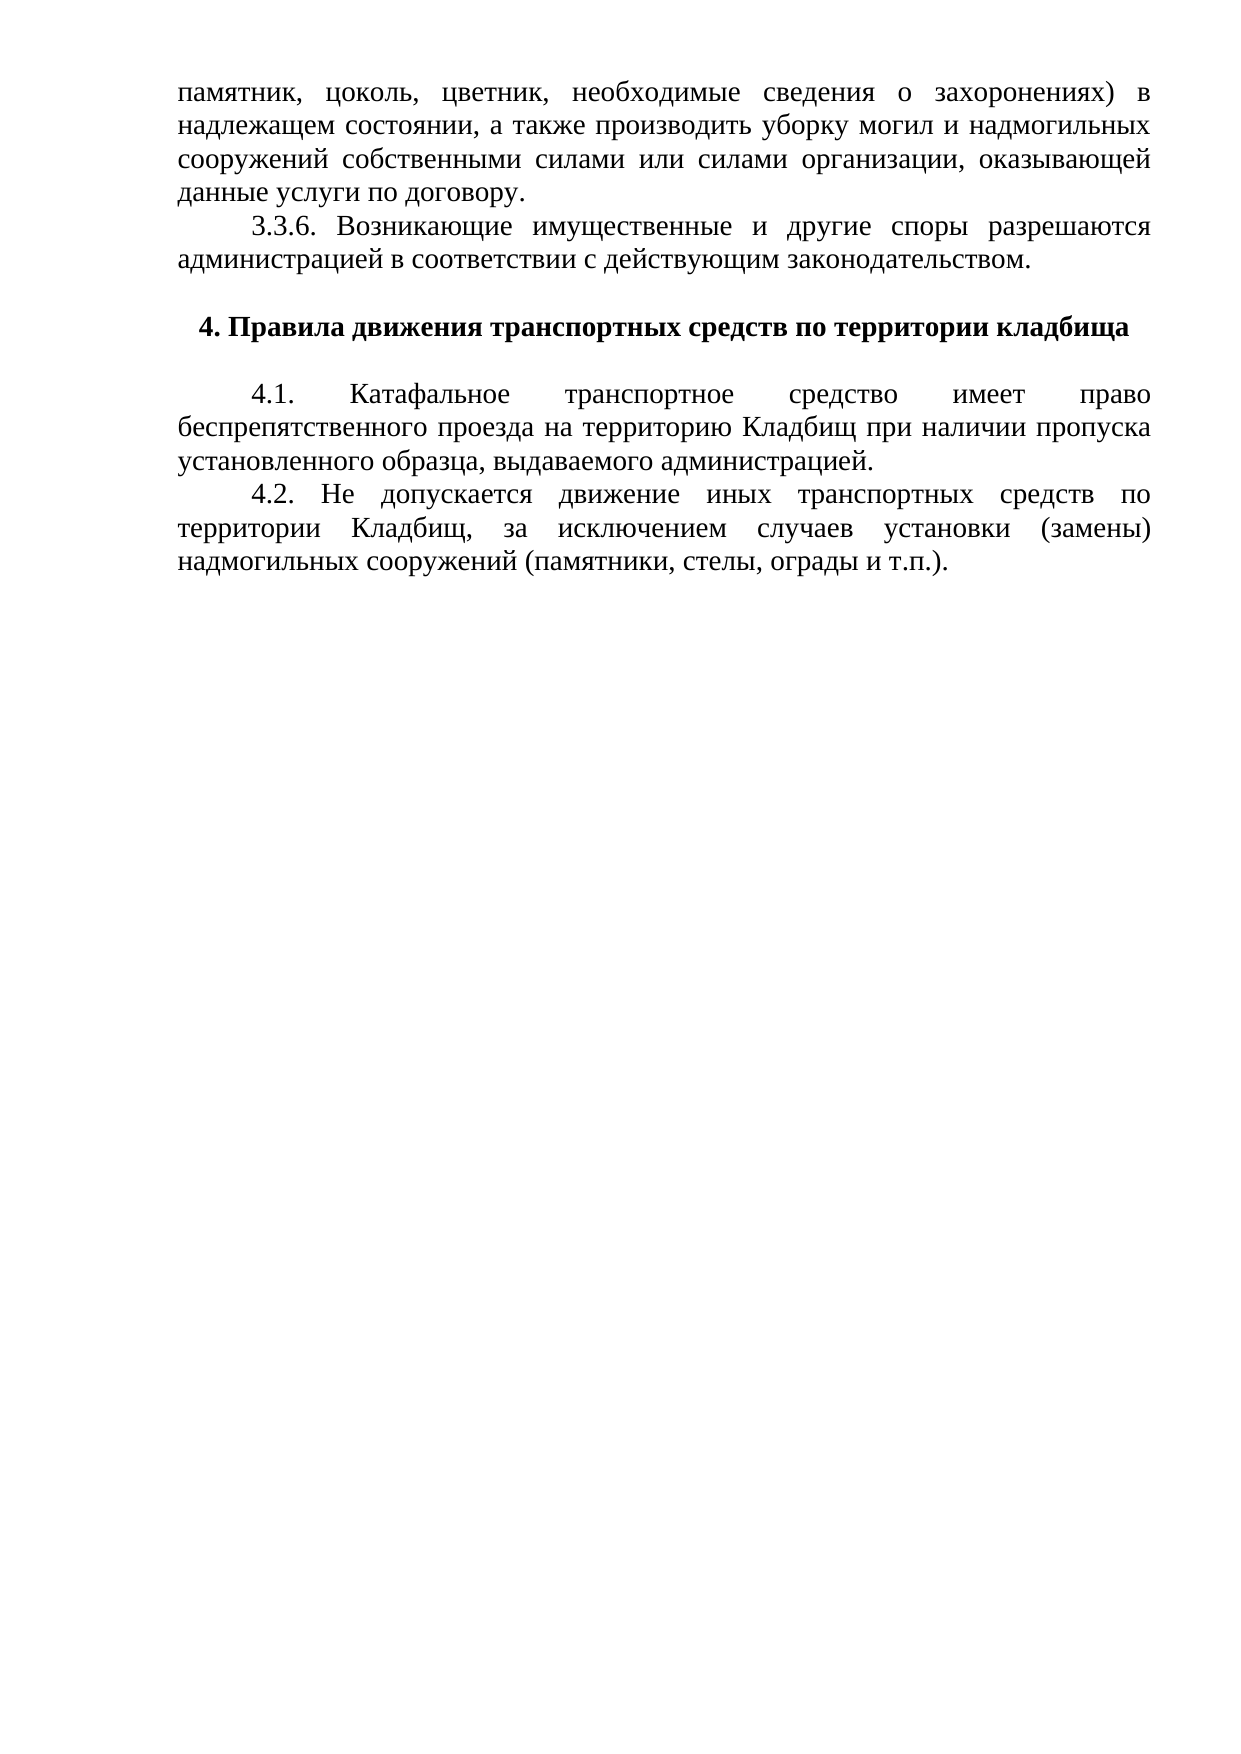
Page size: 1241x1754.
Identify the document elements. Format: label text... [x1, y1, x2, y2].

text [177, 74, 1152, 208]
text 4.2. Не допускается движение иных транспортных средств по территории Кладбищ, за исключением случаев установки (замены) надмогильных сооружений (памятники, стелы, ограды и т.п.). [177, 476, 1152, 577]
text 4.1. Катафальное транспортное средство имеет право беспрепятственного проезда на территорию Кладбищ при наличии пропуска установленного образца, выдаваемого администрацией. [177, 376, 1152, 476]
text 4. Правила движения транспортных средств по территории кладбища [177, 309, 1152, 342]
text 3.3.6. Возникающие имущественные и другие споры разрешаются администрацией в соответствии с действующим законодательством. [177, 208, 1152, 275]
